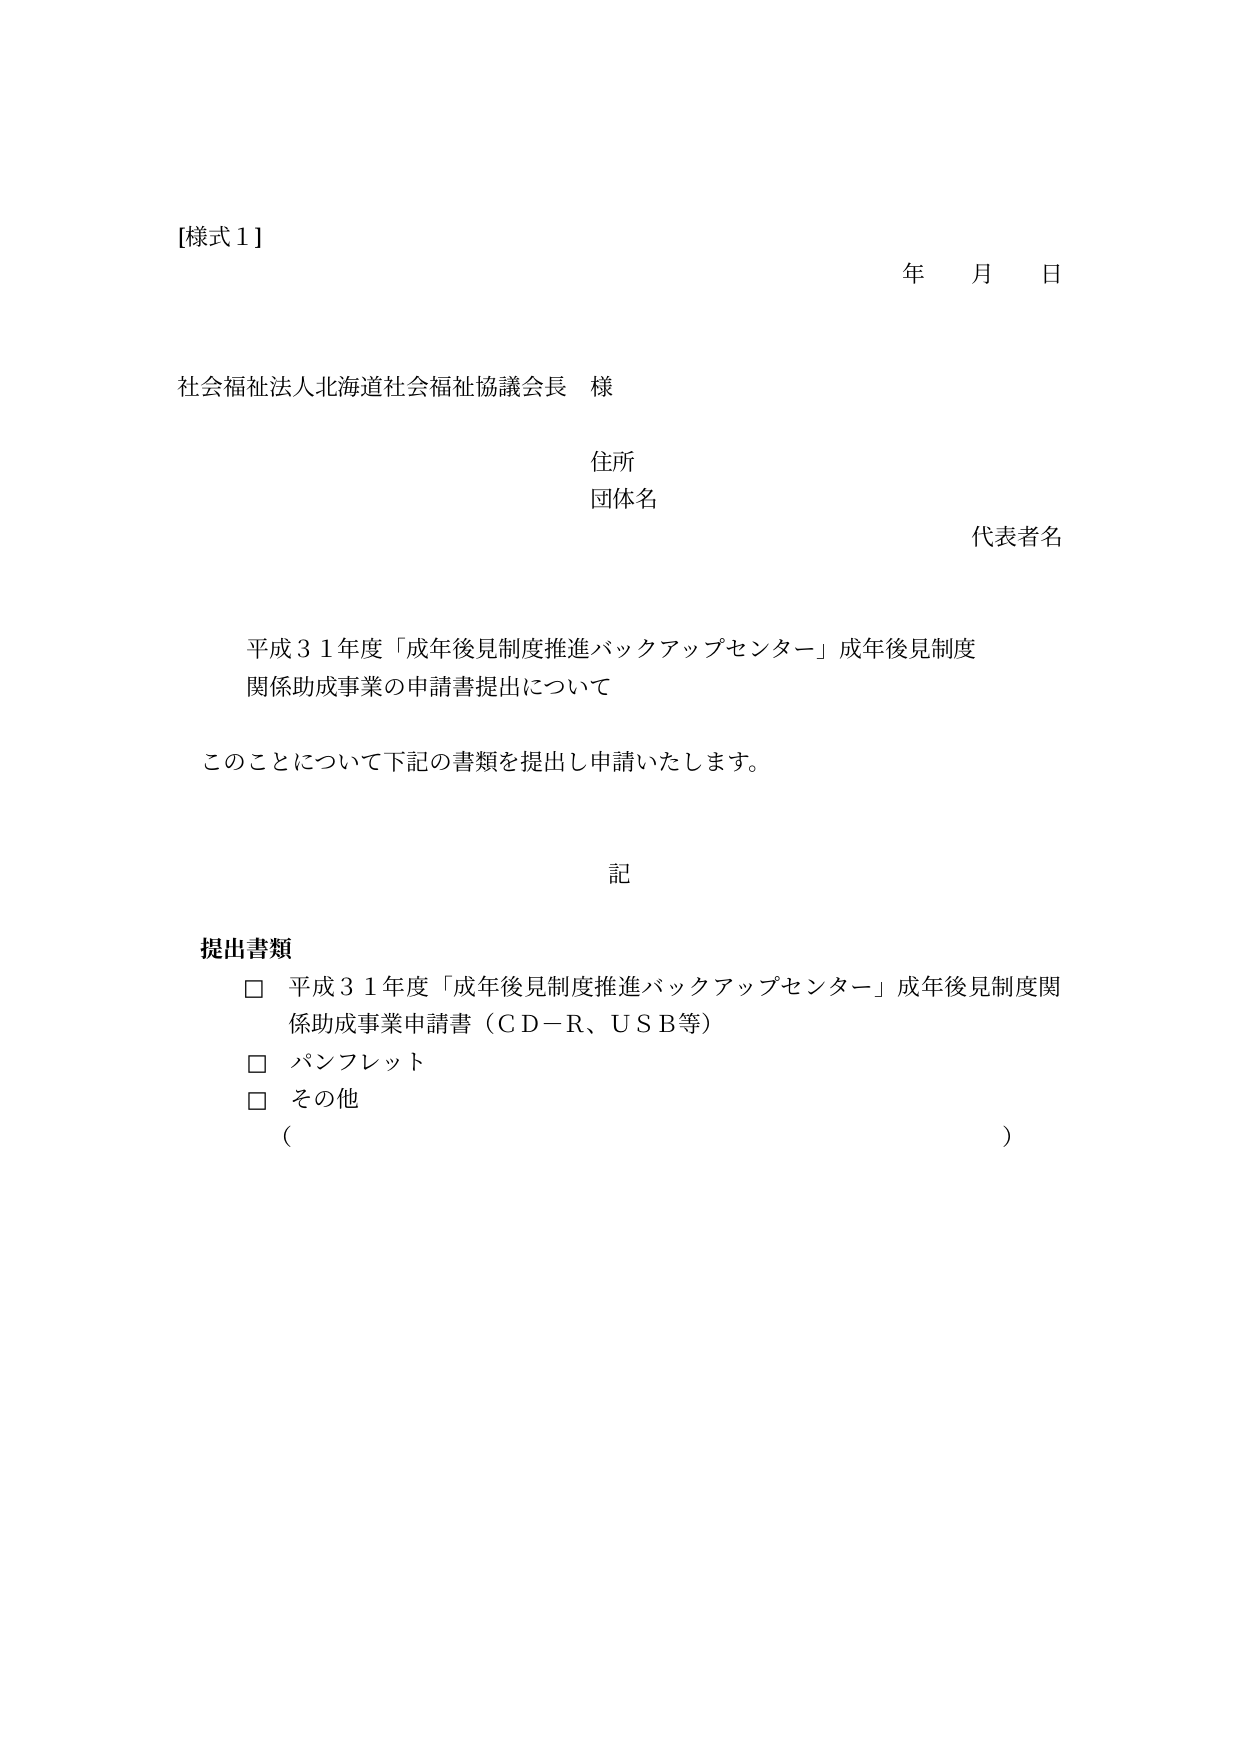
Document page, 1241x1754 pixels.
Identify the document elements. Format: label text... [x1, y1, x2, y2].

text 団体名 [177, 479, 1063, 517]
text 提出書類 [177, 929, 1063, 967]
text 住所 [177, 442, 1063, 479]
text 平成３１年度「成年後見制度推進バックアップセンター」成年後見制度 [177, 629, 1063, 667]
text □ パンフレット [177, 1042, 1063, 1079]
text 社会福祉法人北海道社会福祉協議会長 様 [177, 367, 1063, 404]
text [様式１] [177, 217, 1063, 254]
text 代表者名 [177, 517, 1063, 554]
text （ ） [177, 1117, 1063, 1154]
text 関係助成事業の申請書提出について [177, 667, 1063, 704]
text □ 平成３１年度「成年後見制度推進バックアップセンター」成年後見制度関係助成事業申請書（ＣＤ－Ｒ、ＵＳＢ等） [243, 967, 1063, 1042]
text 年 月 日 [177, 254, 1063, 292]
subtitle 記 [177, 854, 1063, 892]
text □ その他 [177, 1079, 1063, 1117]
text このことについて下記の書類を提出し申請いたします。 [177, 742, 1063, 779]
